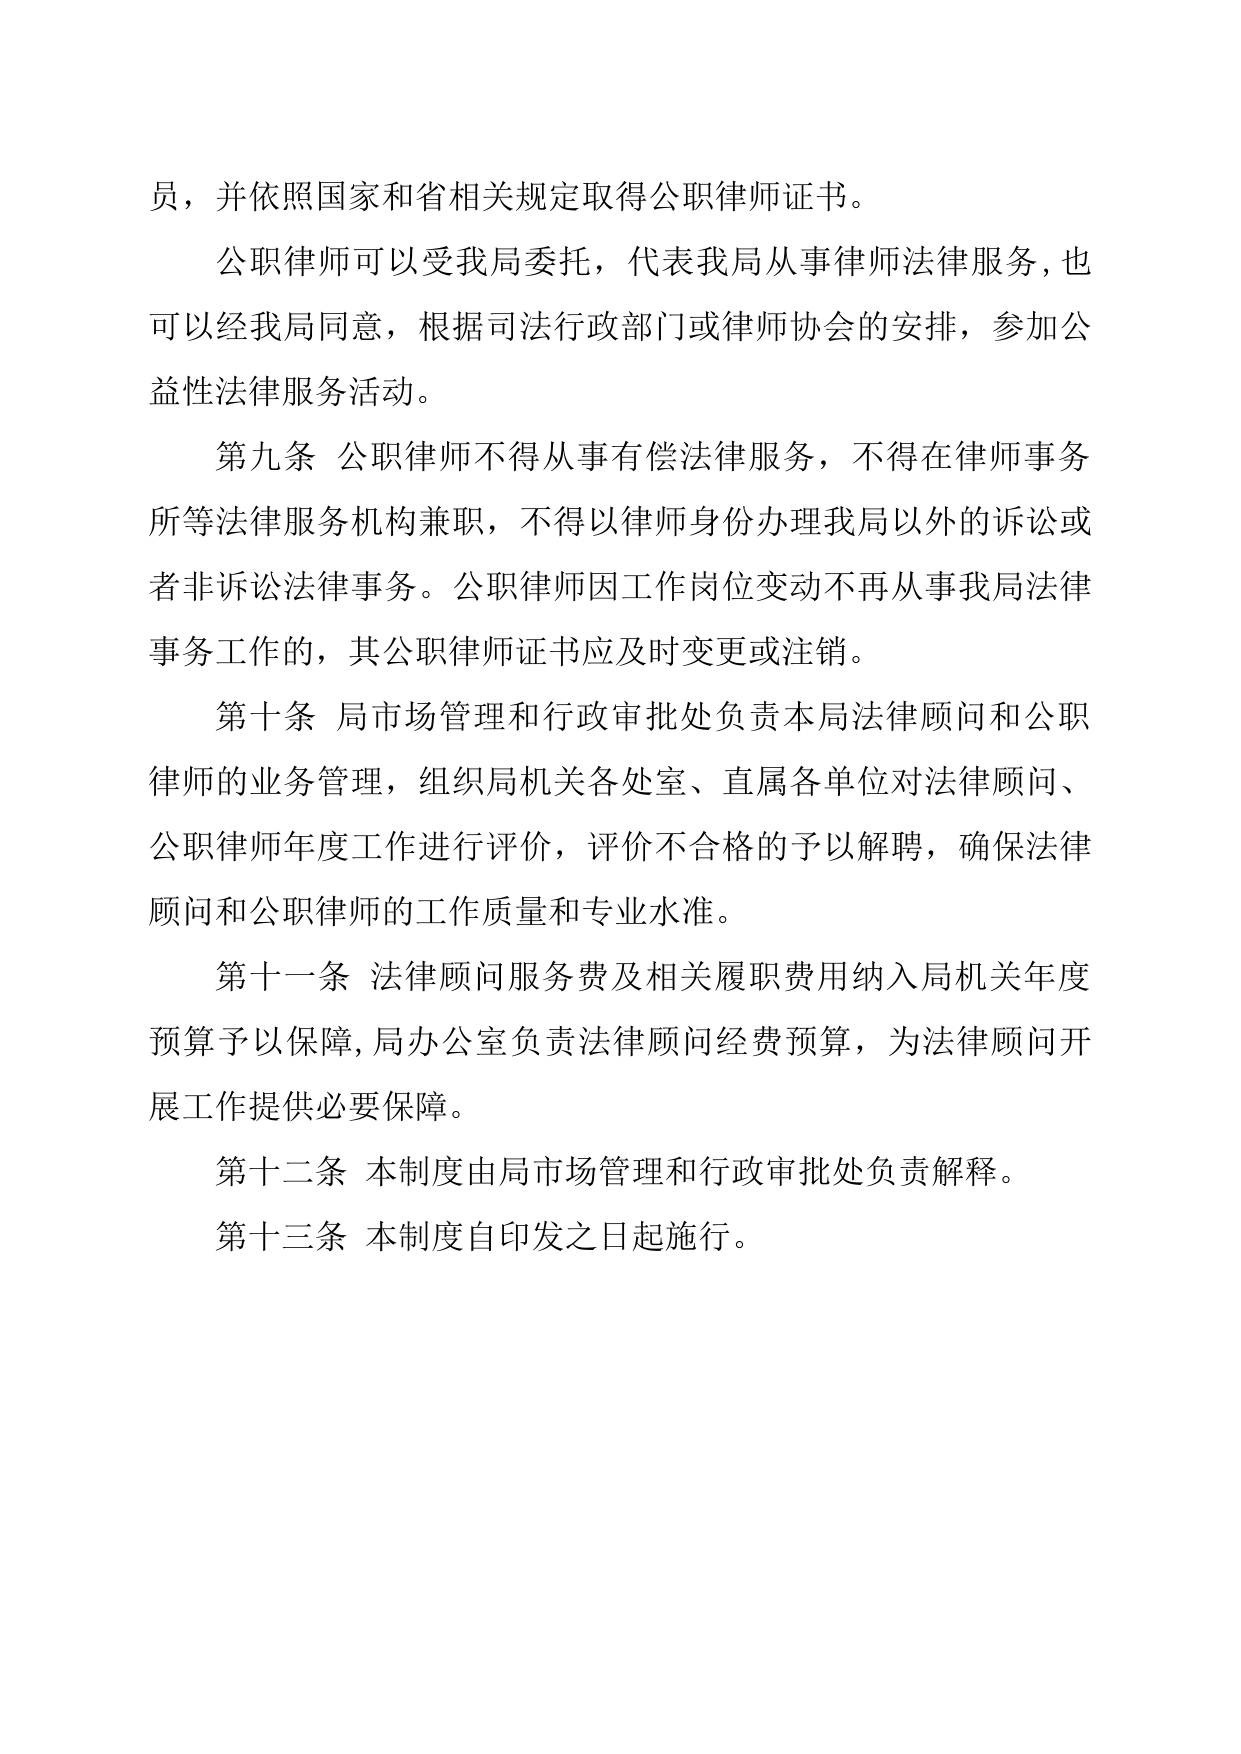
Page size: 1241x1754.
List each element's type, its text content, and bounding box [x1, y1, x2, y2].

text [148, 162, 1093, 227]
text 第十一条 法律顾问服务费及相关履职费用纳入局机关年度预算予以保障,局办公室负责法律顾问经费预算，为法律顾问开展工作提供必要保障。 [148, 942, 1093, 1137]
text 第十条 局市场管理和行政审批处负责本局法律顾问和公职律师的业务管理，组织局机关各处室、直属各单位对法律顾问、公职律师年度工作进行评价，评价不合格的予以解聘，确保法律顾问和公职律师的工作质量和专业水准。 [148, 682, 1093, 942]
text 第十二条 本制度由局市场管理和行政审批处负责解释。 [148, 1137, 1093, 1202]
text 公职律师可以受我局委托，代表我局从事律师法律服务,也可以经我局同意，根据司法行政部门或律师协会的安排，参加公益性法律服务活动。 [148, 227, 1093, 422]
text 第十三条 本制度自印发之日起施行。 [148, 1202, 1093, 1267]
text 第九条 公职律师不得从事有偿法律服务，不得在律师事务所等法律服务机构兼职，不得以律师身份办理我局以外的诉讼或者非诉讼法律事务。公职律师因工作岗位变动不再从事我局法律事务工作的，其公职律师证书应及时变更或注销。 [148, 422, 1093, 682]
